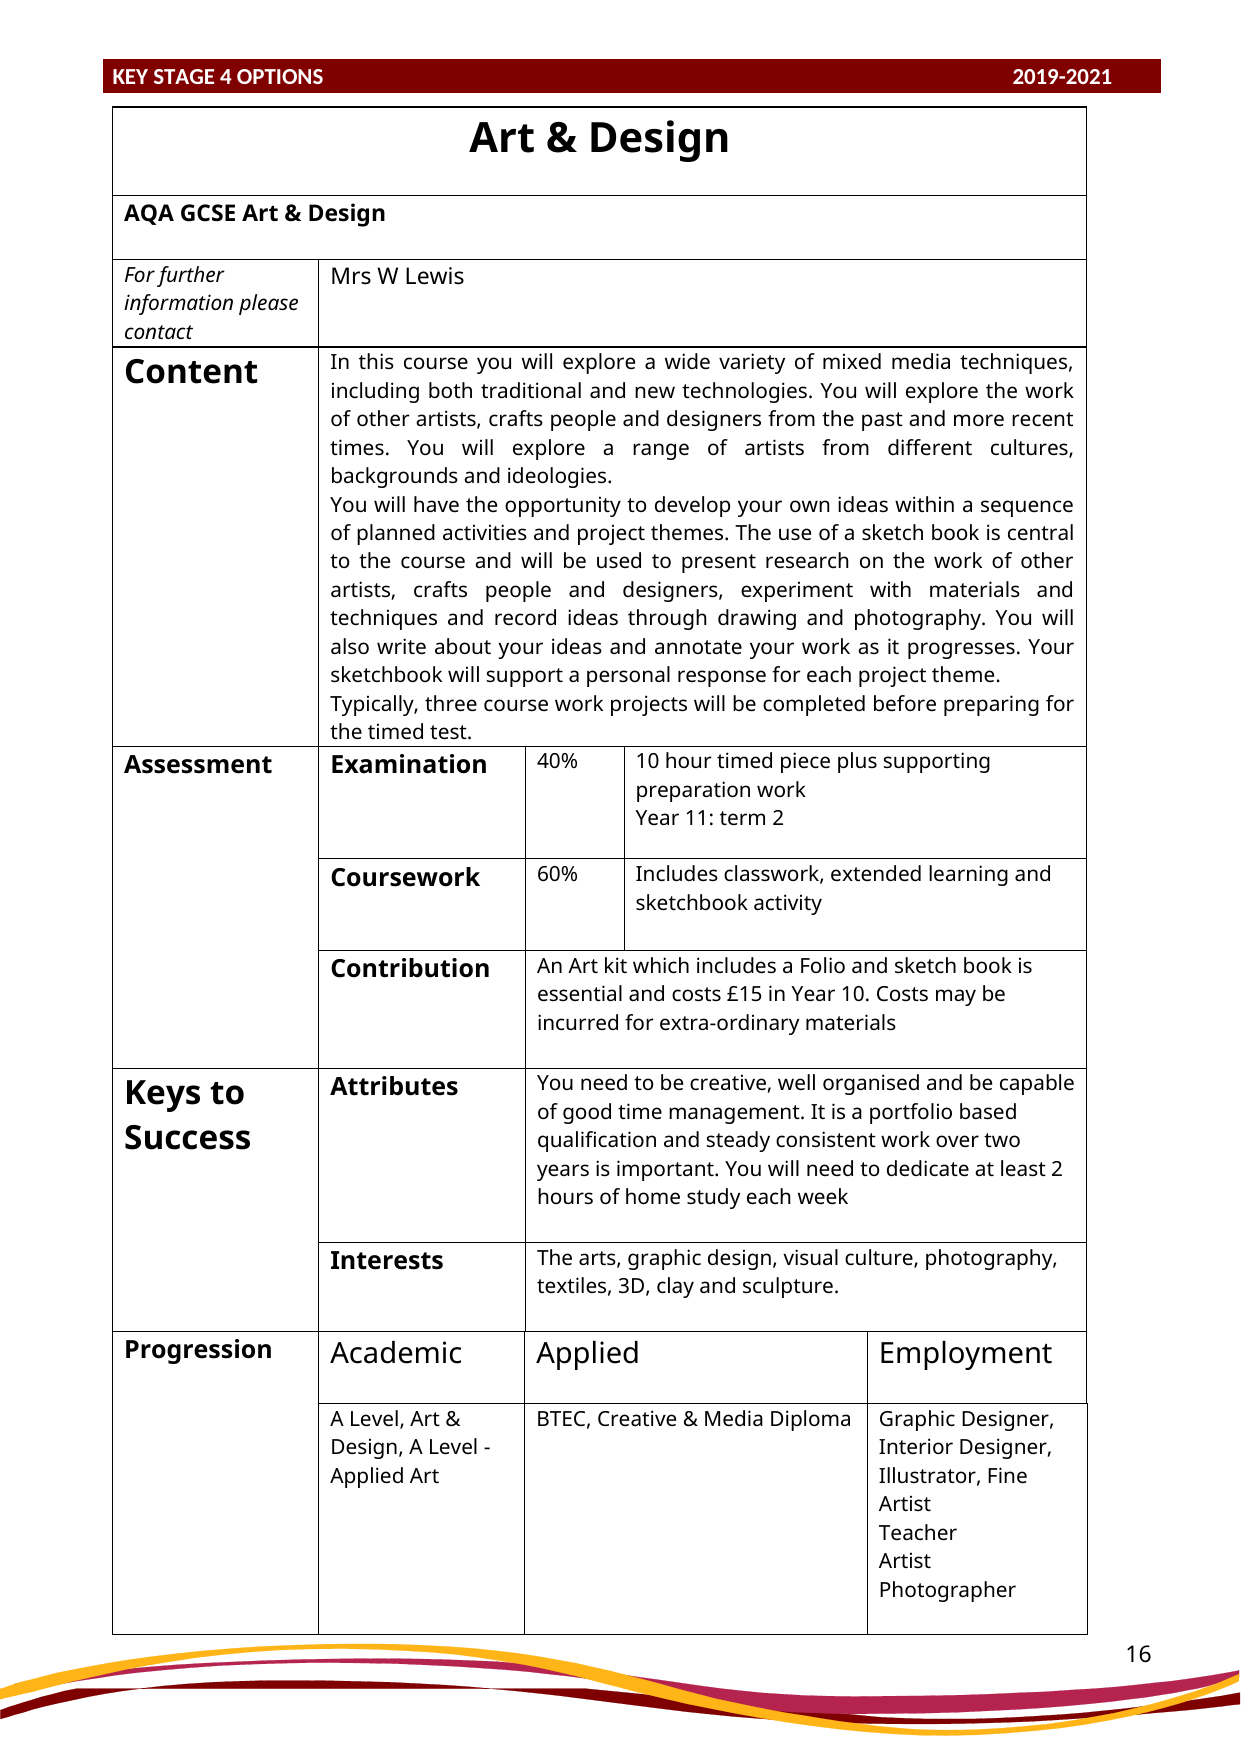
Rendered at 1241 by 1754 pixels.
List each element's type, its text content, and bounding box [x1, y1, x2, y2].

table_cell Academic [319, 1332, 524, 1403]
table_cell Applied [525, 1332, 867, 1403]
table_cell A Level, Art & Design, A Level -Applied Art [319, 1404, 524, 1634]
table_cell You need to be creative, well organised and be capable of good time management. It is a portfolio based qualification and steady consistent work over two years is important. You will need to dedicate at least 2 hours of home study each week [526, 1069, 1086, 1242]
table_cell Graphic Designer, Interior Designer, Illustrator, Fine Artist Teacher Artist Photographer [868, 1404, 1087, 1634]
table_cell Employment [868, 1332, 1086, 1403]
table_cell An Art kit which includes a Folio and sketch book is essential and costs £15 in Year 10. Costs may be incurred for extra-ordinary materials [526, 951, 1086, 1067]
table_cell BTEC, Creative & Media Diploma [525, 1404, 867, 1634]
table_cell For further information please contact [113, 260, 318, 346]
table_cell Includes classwork, extended learning and sketchbook activity [625, 859, 1086, 950]
table_cell Keys to Success [113, 1069, 318, 1331]
table_cell Interests [319, 1243, 525, 1331]
table_header Art & Design [113, 108, 1086, 195]
table_cell Attributes [319, 1069, 525, 1242]
table_cell Coursework [319, 859, 525, 950]
table_cell 60% [526, 859, 624, 950]
table_cell Contribution [319, 951, 525, 1067]
table_cell Progression [113, 1332, 318, 1634]
table_cell The arts, graphic design, visual culture, photography, textiles, 3D, clay and sculpture. [526, 1243, 1086, 1331]
table_cell AQA GCSE Art & Design [113, 196, 1086, 259]
table_cell Examination [319, 747, 525, 858]
table_cell In this course you will explore a wide variety of mixed media techniques, including both traditional and new technologies. You will explore the work of other artists, crafts people and designers from the past and more recent times. You will explore a range of artists from different cultures, backgrounds and ideologies. You will have the opportunity to develop your own ideas within a sequence of planned activities and project themes. The use of a sketch book is central to the course and will be used to present research on the work of other artists, crafts people and designers, experiment with materials and techniques and record ideas through drawing and photography. You will also write about your ideas and annotate your work as it progresses. Your sketchbook will support a personal response for each project theme. Typically, three course work projects will be completed before preparing for the timed test. [319, 348, 1086, 746]
table_cell 10 hour timed piece plus supporting preparation work Year 11: term 2 [625, 747, 1086, 858]
table_cell Mrs W Lewis [319, 260, 1086, 346]
table_cell Content [113, 348, 318, 746]
table_cell 40% [526, 747, 624, 858]
table_cell Assessment [113, 747, 318, 1067]
